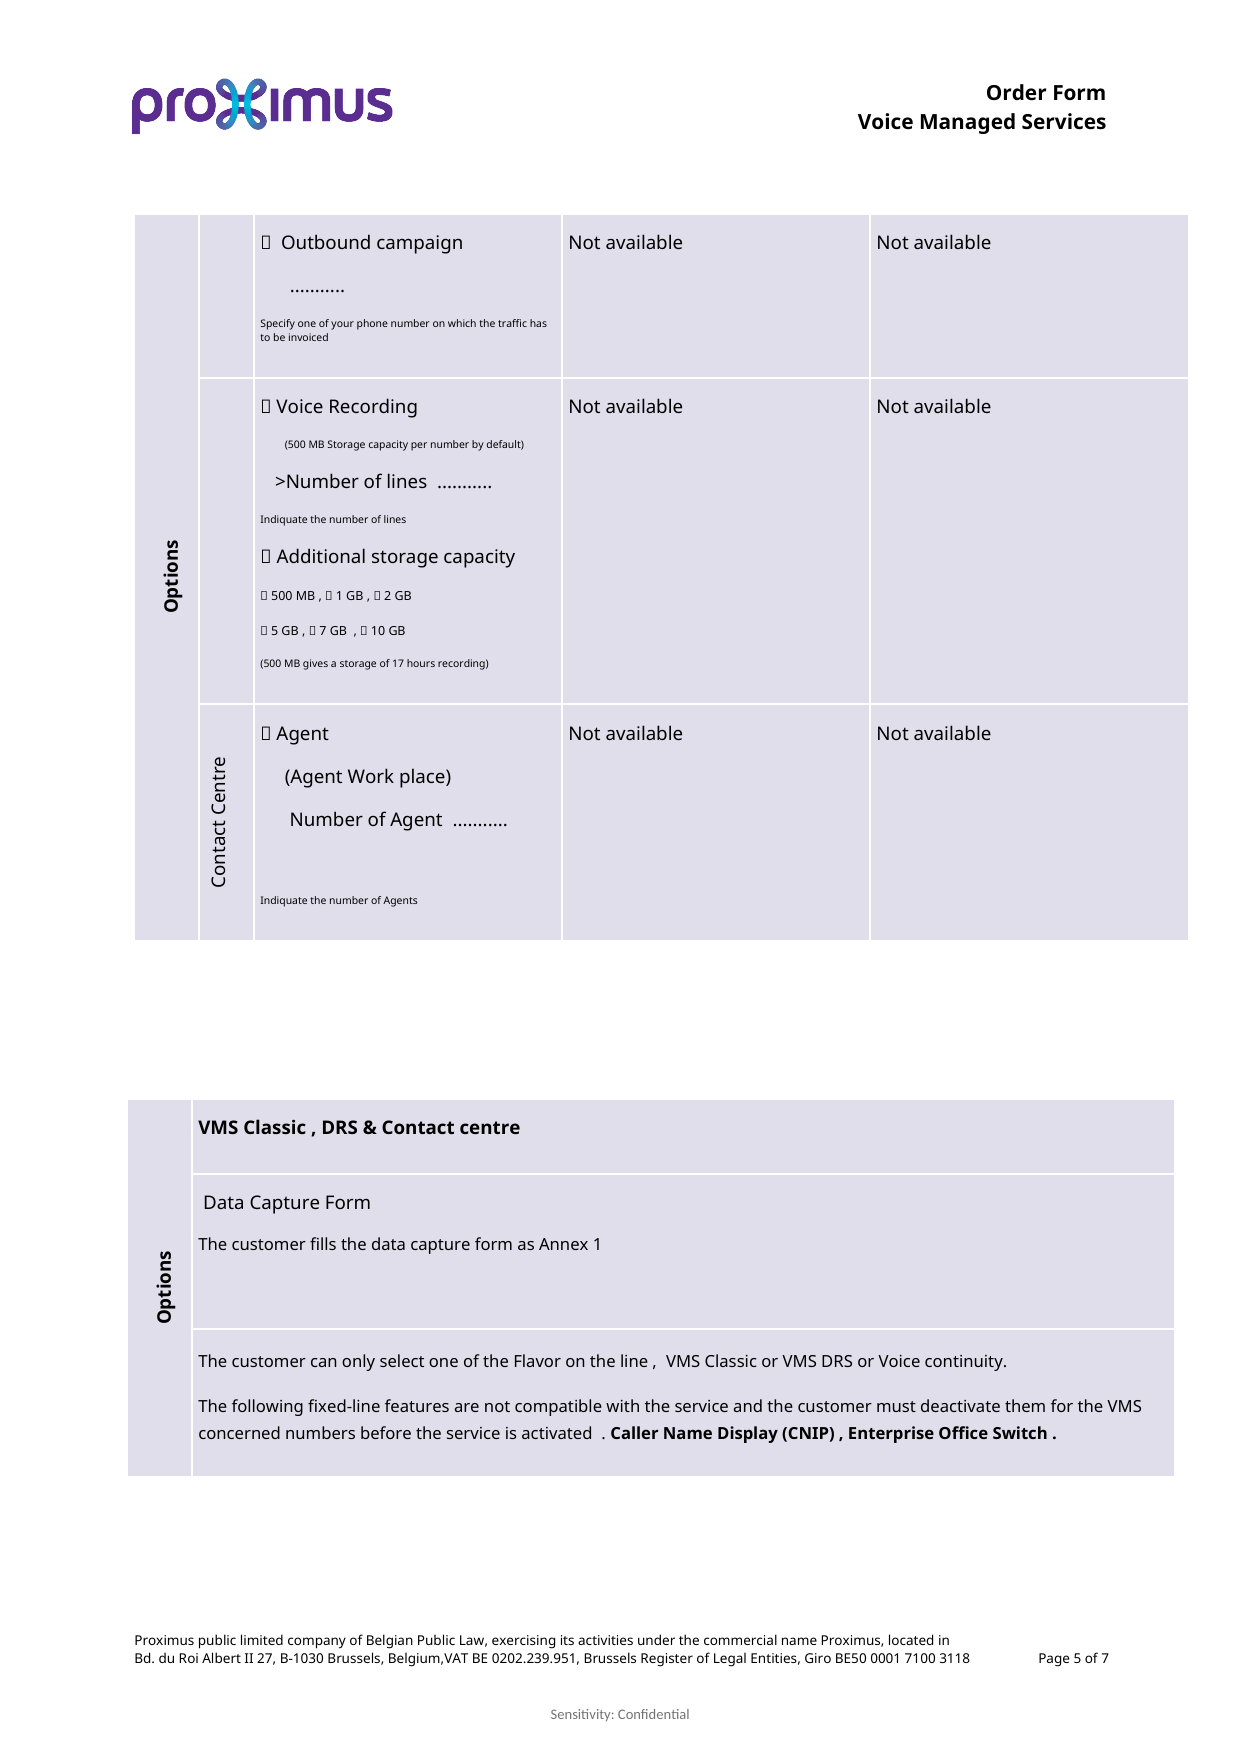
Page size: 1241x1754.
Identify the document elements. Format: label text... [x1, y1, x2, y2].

table_cell  Agent (Agent Work place) Number of Agent ........... Indiquate the number of Agents [255, 705, 561, 940]
table_header VMS Classic , DRS & Contact centre [193, 1100, 1174, 1172]
table_cell Not available [563, 379, 869, 703]
table_cell  Outbound campaign ........... Specify one of your phone number on which the traffic has to be invoiced [255, 215, 561, 377]
table_cell Options [135, 215, 198, 940]
table_cell [200, 379, 253, 703]
table_cell  Voice Recording (500 MB Storage capacity per number by default) >Number of lines ........... Indiquate the number of lines  Additional storage capacity  500 MB ,  1 GB ,  2 GB  5 GB ,  7 GB ,  10 GB (500 MB gives a storage of 17 hours recording) [255, 379, 561, 703]
table_cell Contact Centre Teminologie [200, 705, 253, 940]
table_cell Not available [563, 215, 869, 377]
table_header Options [128, 1100, 191, 1476]
table_cell Not available [563, 705, 869, 940]
picture [0, 0, 1241, 148]
table_cell Not available [871, 705, 1188, 940]
table_cell Data Capture Form The customer fills the data capture form as Annex 1 [193, 1175, 1174, 1328]
table_cell Not available [871, 379, 1188, 703]
table_cell Not available [871, 215, 1188, 377]
table_cell [200, 215, 253, 377]
table_cell The customer can only select one of the Flavor on the line , VMS Classic or VMS DRS or Voice continuity. The following fixed-line features are not compatible with the service and the customer must deactivate them for the VMS concerned numbers before the service is activated . Caller Name Display (CNIP) , Enterprise Office Switch . [193, 1330, 1174, 1476]
